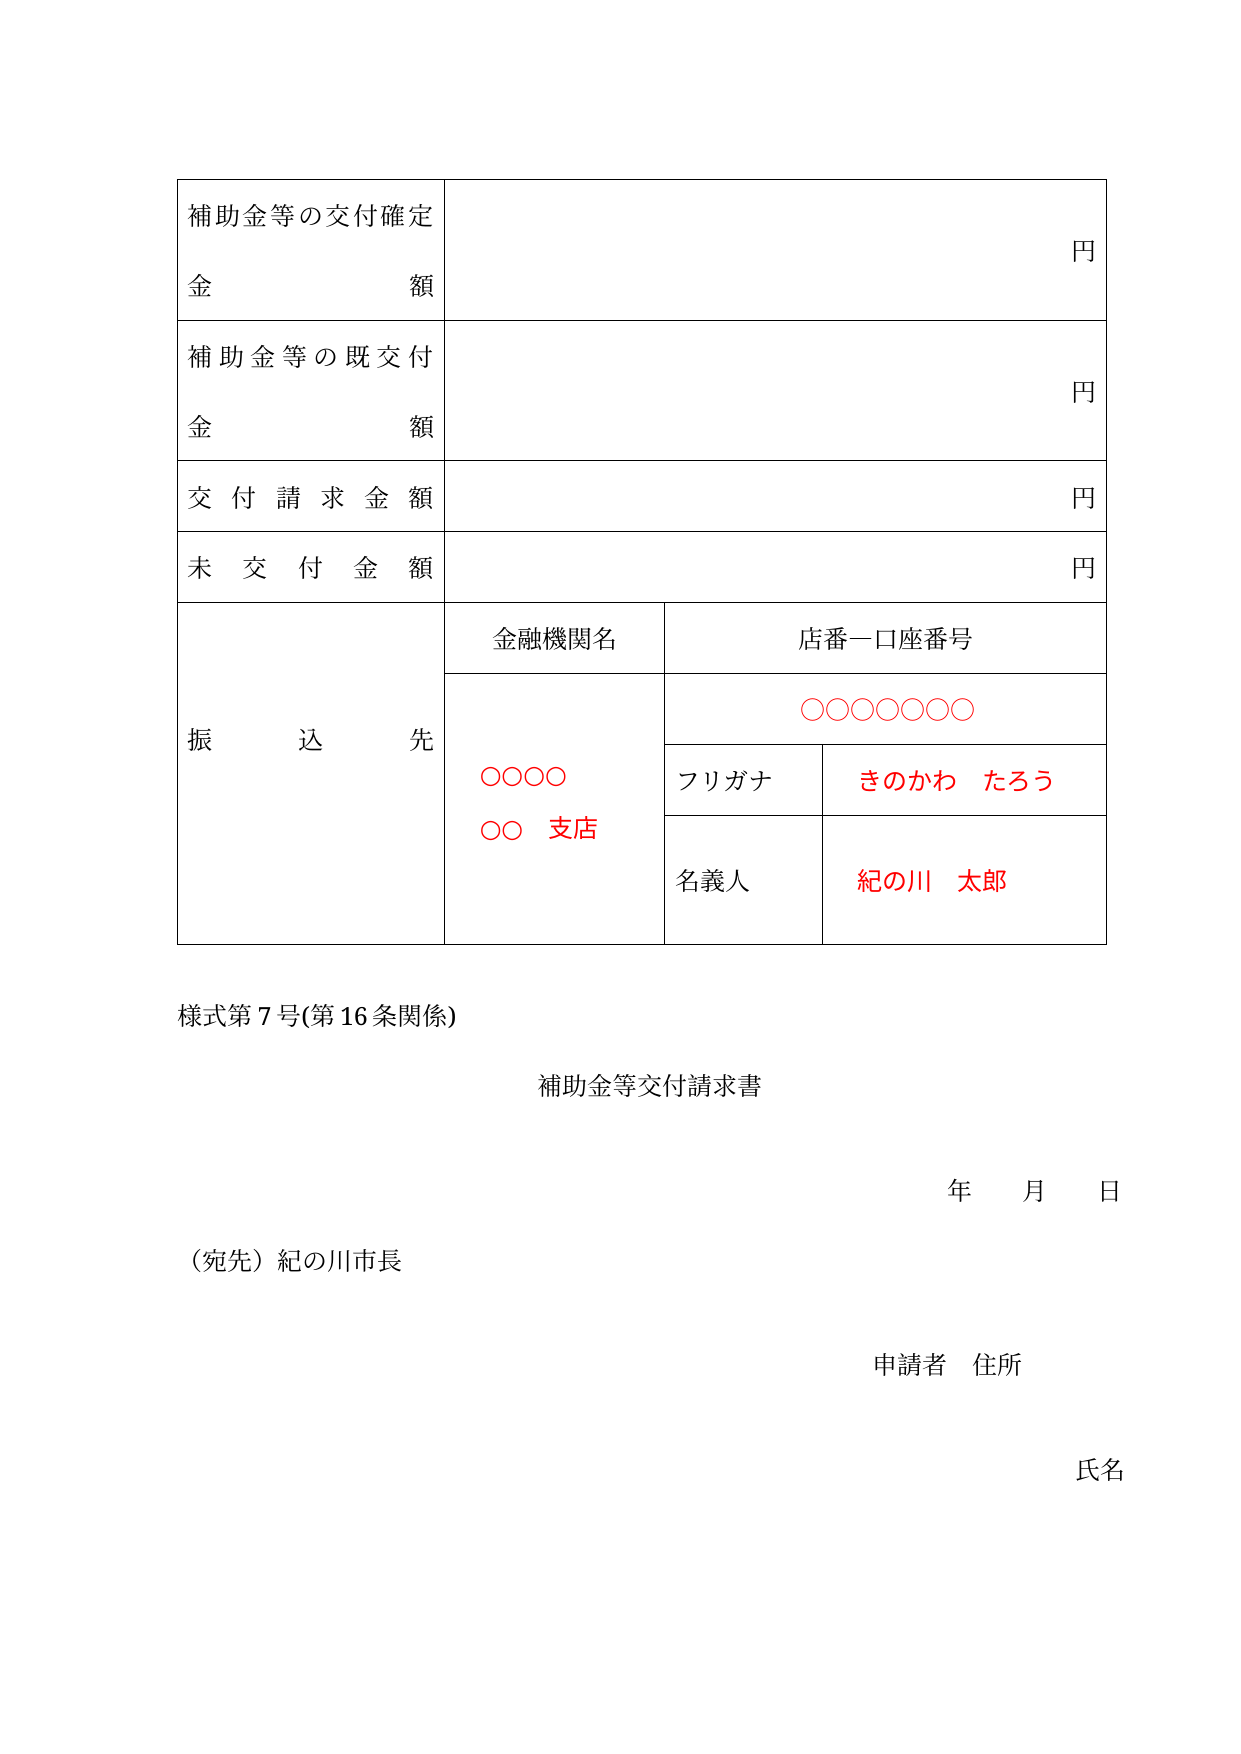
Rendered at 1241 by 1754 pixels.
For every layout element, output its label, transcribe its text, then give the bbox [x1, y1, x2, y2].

table_cell 金融機関名 [445, 603, 664, 673]
table_cell 円 [445, 532, 1106, 602]
table_cell 円 [445, 321, 1106, 460]
table_cell 名義人 [665, 816, 822, 944]
text 様式第7号(第16条関係) [177, 980, 1122, 1050]
table_cell 振込先 [178, 603, 444, 944]
table_cell きのかわ たろう [823, 745, 1106, 814]
table_cell 未交付金額 [178, 532, 444, 602]
text （宛先）紀の川市長 [177, 1224, 1122, 1294]
text 氏名 [177, 1434, 1126, 1503]
table_cell 補助金等の交付確定金額 [178, 180, 444, 320]
table_cell 円 [445, 461, 1106, 531]
table_cell フリガナ [665, 745, 822, 814]
table_cell 店番―口座番号 [665, 603, 1106, 673]
table_cell 交付請求金額 [178, 461, 444, 531]
table_cell ○○○○○○○ [665, 674, 1106, 744]
text 補助金等交付請求書 [177, 1050, 1122, 1120]
table_cell 紀の川 太郎 [823, 816, 1106, 944]
table_cell 補助金等の既交付 金額 [178, 321, 444, 460]
text 年 月 日 [177, 1154, 1122, 1224]
table_cell 円 [445, 180, 1106, 320]
table_cell ○○○○ ○○ 支店 [445, 674, 664, 944]
text 申請者 住所 [177, 1329, 1022, 1399]
